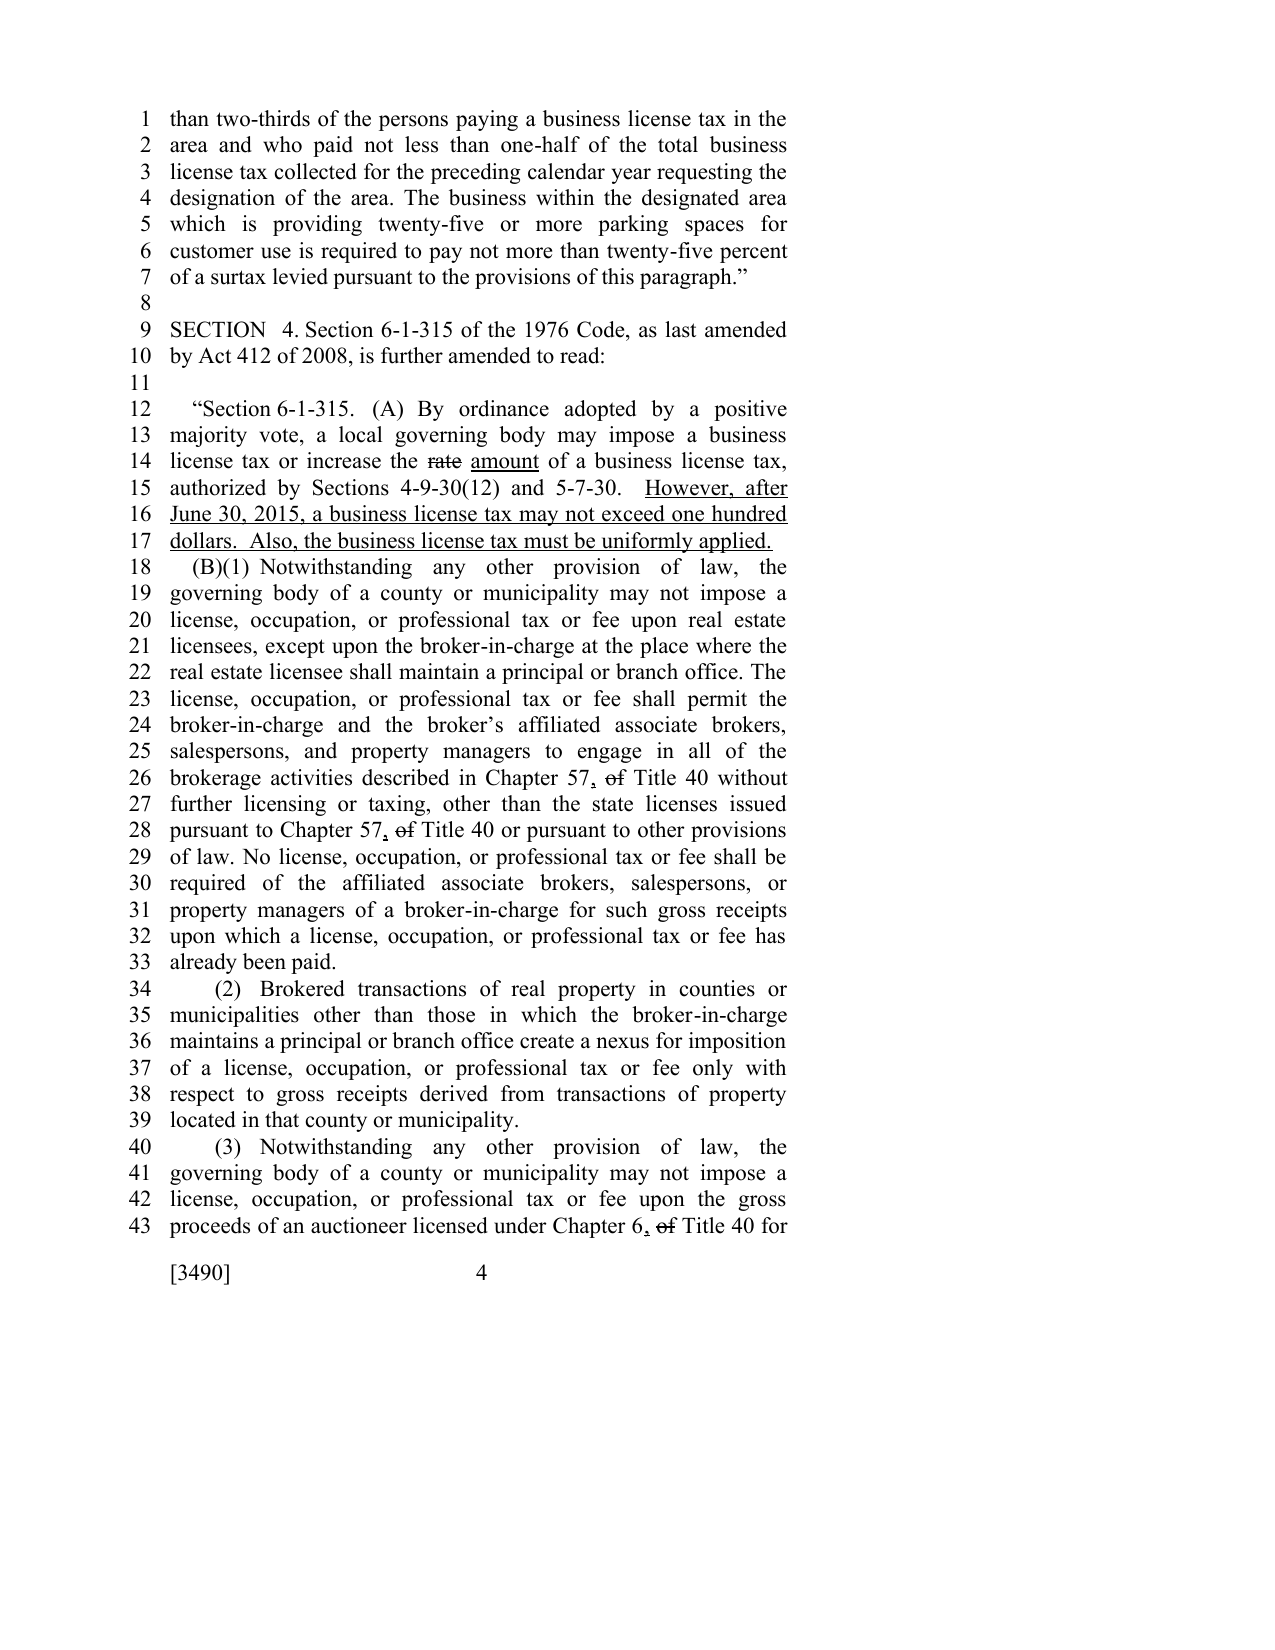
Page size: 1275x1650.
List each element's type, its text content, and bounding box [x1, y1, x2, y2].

text “Section 6-1-315. (A) By ordinance adopted by a positive majority vote, a local governing body may impose a business license tax or increase the rate amount of a business license tax, authorized by Sections 4-9-30(12) and 5-7-30. However, after June 30, 2015, a business license tax may not exceed one hundred dollars. Also, the business license tax must be uniformly applied. [169, 395, 787, 523]
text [169, 105, 787, 289]
text (B)(1) Notwithstanding any other provision of law, the governing body of a county or municipality may not impose a license, occupation, or professional tax or fee upon real estate licensees, except upon the broker-in-charge at the place where the real estate licensee shall maintain a principal or branch office. The license, occupation, or professional tax or fee shall permit the broker-in-charge and the broker’s affiliated associate brokers, salespersons, and property managers to engage in all of the brokerage activities described in Chapter 57, of Title 40 without further licensing or taxing, other than the state licenses issued pursuant to Chapter 57, of Title 40 or pursuant to other provisions of law. No license, occupation, or professional tax or fee shall be required of the affiliated associate brokers, salespersons, or property managers of a broker-in-charge for such gross receipts upon which a license, occupation, or professional tax or fee has already been paid. [169, 553, 787, 975]
text SECTION 4. Section 6-1-315 of the 1976 Code, as last amended by Act 412 of 2008, is further amended to read: [169, 316, 787, 368]
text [169, 1133, 787, 1238]
text (2) Brokered transactions of real property in counties or municipalities other than those in which the broker-in-charge maintains a principal or branch office create a nexus for imposition of a license, occupation, or professional tax or fee only with respect to gross receipts derived from transactions of property located in that county or municipality. [169, 975, 787, 1133]
